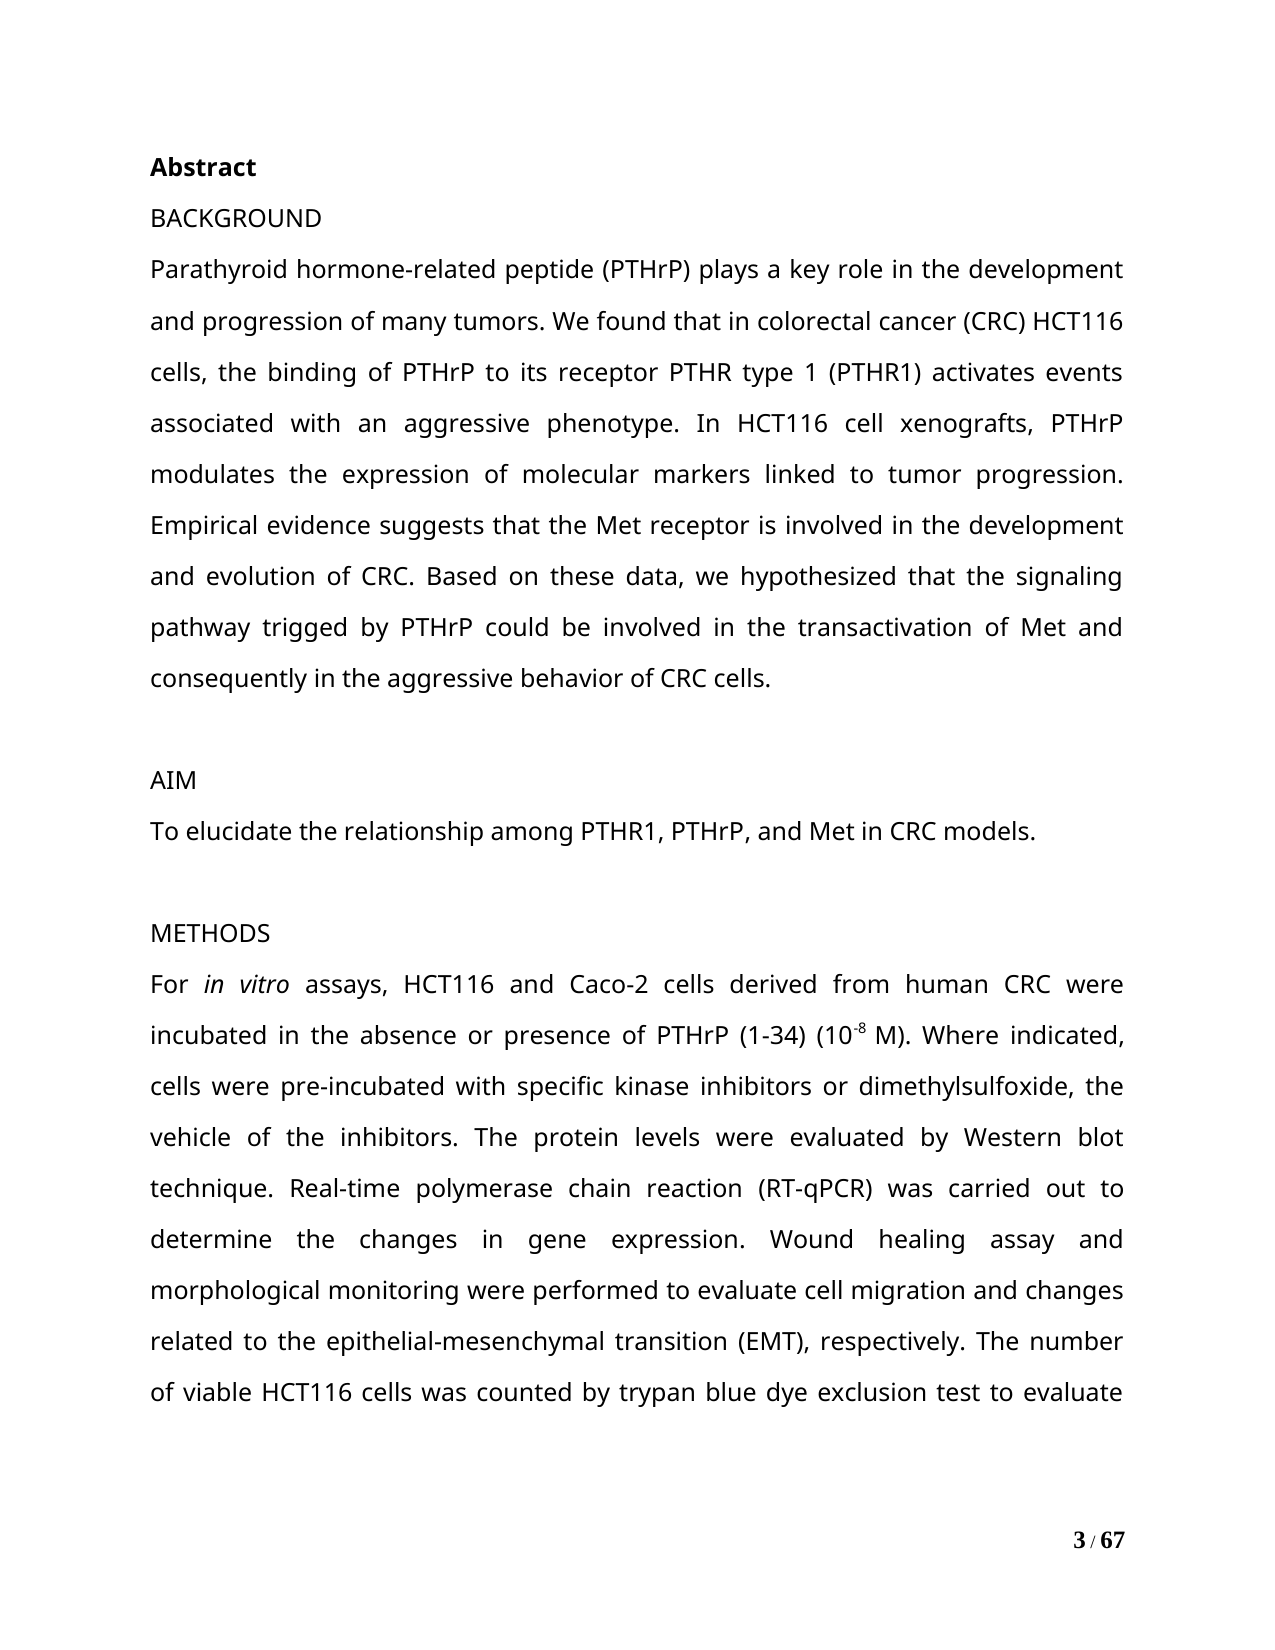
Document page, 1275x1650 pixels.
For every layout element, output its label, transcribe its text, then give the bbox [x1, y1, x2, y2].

text METHODS [150, 916, 1125, 950]
text Parathyroid hormone-related peptide (PTHrP) plays a key role in the development and progression of many tumors. We found that in colorectal cancer (CRC) HCT116 cells, the binding of PTHrP to its receptor PTHR type 1 (PTHR1) activates events associated with an aggressive phenotype. In HCT116 cell xenografts, PTHrP modulates the expression of molecular markers linked to tumor progression. Empirical evidence suggests that the Met receptor is involved in the development and evolution of CRC. Based on these data, we hypothesized that the signaling pathway trigged by PTHrP could be involved in the transactivation of Met and consequently in the aggressive behavior of CRC cells. [150, 252, 1125, 694]
text To elucidate the relationship among PTHR1, PTHrP, and Met in CRC models. [150, 813, 1125, 848]
text AIM [150, 762, 1125, 797]
text Abstract [150, 150, 1125, 184]
text BACKGROUND [150, 201, 1125, 235]
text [150, 967, 1125, 1409]
